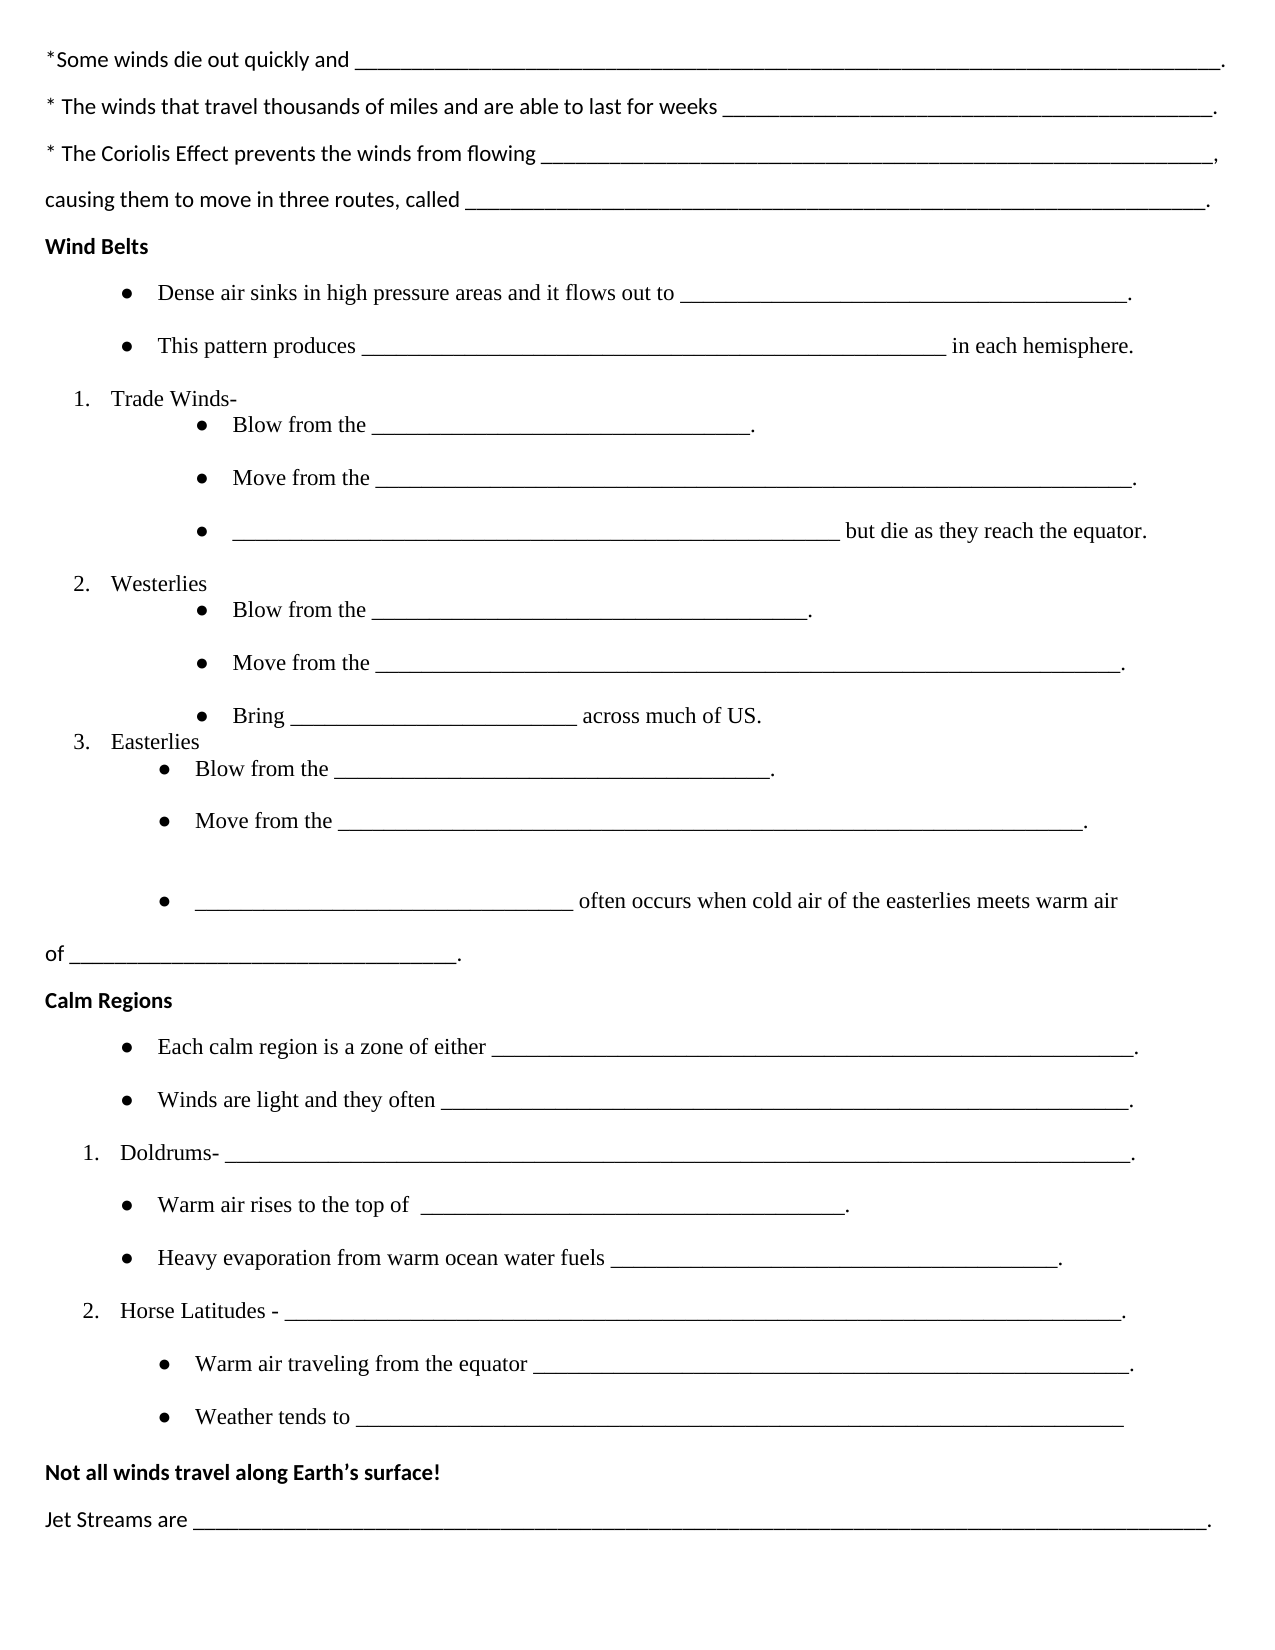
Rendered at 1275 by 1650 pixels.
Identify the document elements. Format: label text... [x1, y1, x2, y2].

list Horse Latitudes - _________________________________________________________________________. [82, 1297, 1230, 1323]
text Jet Streams are _________________________________________________________________________________________. [45, 1505, 1230, 1533]
list Each calm region is a zone of either ________________________________________________________. [120, 1033, 1230, 1059]
text Not all winds travel along Earth’s surface! [45, 1458, 1230, 1486]
text * The Coriolis Effect prevents the winds from flowing ___________________________________________________________, [45, 139, 1230, 167]
list Blow from the _________________________________. [195, 411, 1230, 438]
list Easterlies [73, 728, 1230, 754]
list Move from the _________________________________________________________________. [157, 807, 1230, 834]
text * The winds that travel thousands of miles and are able to last for weeks ___________________________________________. [45, 92, 1230, 120]
text Calm Regions [45, 986, 1230, 1014]
text causing them to move in three routes, called _________________________________________________________________. [45, 186, 1230, 214]
text *Some winds die out quickly and ____________________________________________________________________________. [45, 45, 1230, 73]
list Doldrums- _______________________________________________________________________________. [82, 1139, 1230, 1165]
list Trade Winds- [73, 385, 1230, 411]
list This pattern produces ___________________________________________________ in each hemisphere. [120, 332, 1230, 359]
list Weather tends to ___________________________________________________________________ [157, 1403, 1230, 1429]
list Dense air sinks in high pressure areas and it flows out to _______________________________________. [120, 279, 1230, 306]
list Bring _________________________ across much of US. [195, 702, 1230, 728]
list _________________________________ often occurs when cold air of the easterlies meets warm air [157, 887, 1230, 913]
list Blow from the ______________________________________. [195, 596, 1230, 623]
list Blow from the ______________________________________. [157, 754, 1230, 781]
list Warm air traveling from the equator ____________________________________________________. [157, 1350, 1230, 1376]
list Westerlies [73, 570, 1230, 596]
list _____________________________________________________ but die as they reach the equator. [195, 517, 1230, 543]
text of __________________________________. [45, 939, 1230, 967]
list Warm air rises to the top of _____________________________________. [120, 1191, 1230, 1218]
list Move from the __________________________________________________________________. [195, 464, 1230, 491]
list Heavy evaporation from warm ocean water fuels _______________________________________. [120, 1244, 1230, 1271]
list Move from the _________________________________________________________________. [195, 649, 1230, 675]
list Winds are light and they often ____________________________________________________________. [120, 1086, 1230, 1112]
text Wind Belts [45, 232, 1230, 261]
